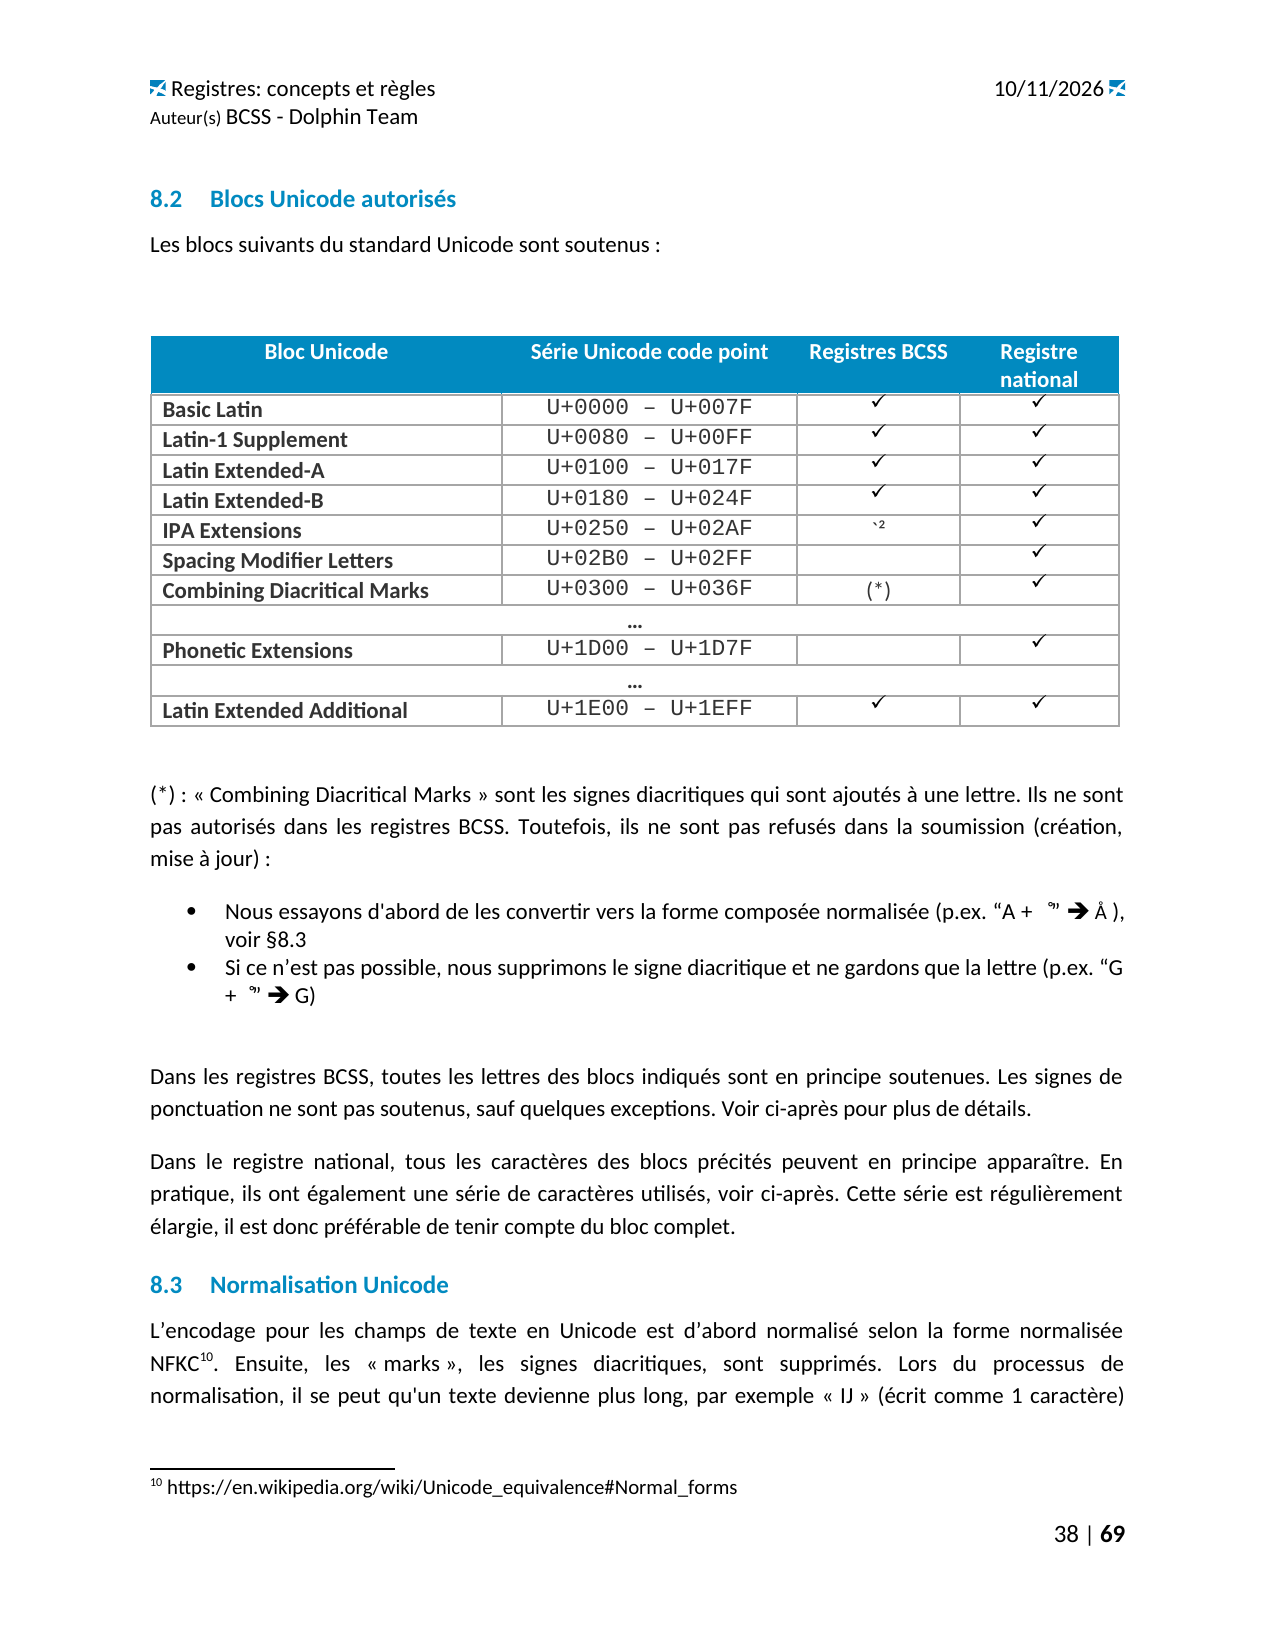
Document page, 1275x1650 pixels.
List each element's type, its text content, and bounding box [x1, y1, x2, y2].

table_cell [798, 697, 959, 724]
table_cell Basic Latin [152, 396, 501, 423]
picture [1109, 83, 1125, 96]
table_cell Latin Extended Additional [152, 697, 501, 724]
table_cell IPA Extensions [152, 516, 501, 544]
table_cell Latin Extended-B [152, 486, 501, 514]
table_cell U+0000 – U+007F [503, 396, 796, 423]
table_header Registre national [960, 338, 1118, 393]
table_cell [961, 697, 1118, 724]
picture [150, 85, 166, 96]
text Dans le registre national, tous les caractères des blocs précités peuvent en principe apparaître. En pratique, ils ont également une série de caractères utilisés, voir ci-après. Cette série est régulièrement élargie, il est donc préférable de tenir compte du bloc complet. [150, 1147, 1125, 1240]
table_cell [798, 636, 959, 664]
table_cell U+0250 – U+02AF [503, 516, 796, 544]
table_cell U+0100 – U+017F [503, 456, 796, 484]
table_cell Latin-1 Supplement [152, 426, 501, 454]
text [150, 1316, 1125, 1409]
table_cell [961, 486, 1118, 514]
table_header Série Unicode code point [502, 338, 797, 393]
table_cell [798, 396, 959, 423]
table_cell U+0080 – U+00FF [503, 426, 796, 454]
table_cell [798, 546, 959, 574]
table_cell U+02B0 – U+02FF [503, 546, 796, 574]
text Les blocs suivants du standard Unicode sont soutenus : [150, 230, 1125, 258]
table_cell [961, 516, 1118, 544]
table_cell Combining Diacritical Marks [152, 576, 501, 604]
table_cell Spacing Modifier Letters [152, 546, 501, 574]
subtitle Blocs Unicode autorisés [150, 183, 1125, 213]
text Dans les registres BCSS, toutes les lettres des blocs indiqués sont en principe soutenues. Les signes de ponctuation ne sont pas soutenus, sauf quelques exceptions. Voir ci-après pour plus de détails. [150, 1062, 1125, 1122]
table_cell U+0180 – U+024F [503, 486, 796, 514]
table_cell U+1E00 – U+1EFF [503, 697, 796, 724]
subtitle Normalisation Unicode [150, 1269, 1125, 1299]
table_header Registres BCSS [798, 338, 959, 393]
table_cell [961, 636, 1118, 664]
list Nous essayons d'abord de les convertir vers la forme composée normalisée (p.ex. “A + ̊” Å ), voir §8.3 [187, 897, 1125, 953]
table_cell … [152, 606, 1118, 634]
table_cell [961, 576, 1118, 604]
table_cell [798, 456, 959, 484]
text (*) : « Combining Diacritical Marks » sont les signes diacritiques qui sont ajoutés à une lettre. Ils ne sont pas autorisés dans les registres BCSS. Toutefois, ils ne sont pas refusés dans la soumission (création, mise à jour) : [150, 780, 1125, 872]
table_cell U+1D00 – U+1D7F [503, 636, 796, 664]
table_cell [798, 426, 959, 454]
table_cell Latin Extended-A [152, 456, 501, 484]
table_cell [961, 456, 1118, 484]
table_cell (*) [798, 576, 959, 604]
table_cell `² [798, 516, 959, 544]
table_cell [798, 486, 959, 514]
table_cell [961, 546, 1118, 574]
table_cell [961, 426, 1118, 454]
table_cell … [152, 666, 1118, 694]
table_header Bloc Unicode [152, 338, 501, 393]
list Si ce n’est pas possible, nous supprimons le signe diacritique et ne gardons que la lettre (p.ex. “G + ̊” G) [187, 953, 1125, 1009]
table_cell U+0300 – U+036F [503, 576, 796, 604]
table_cell [961, 396, 1118, 423]
table_cell Phonetic Extensions [152, 636, 501, 664]
